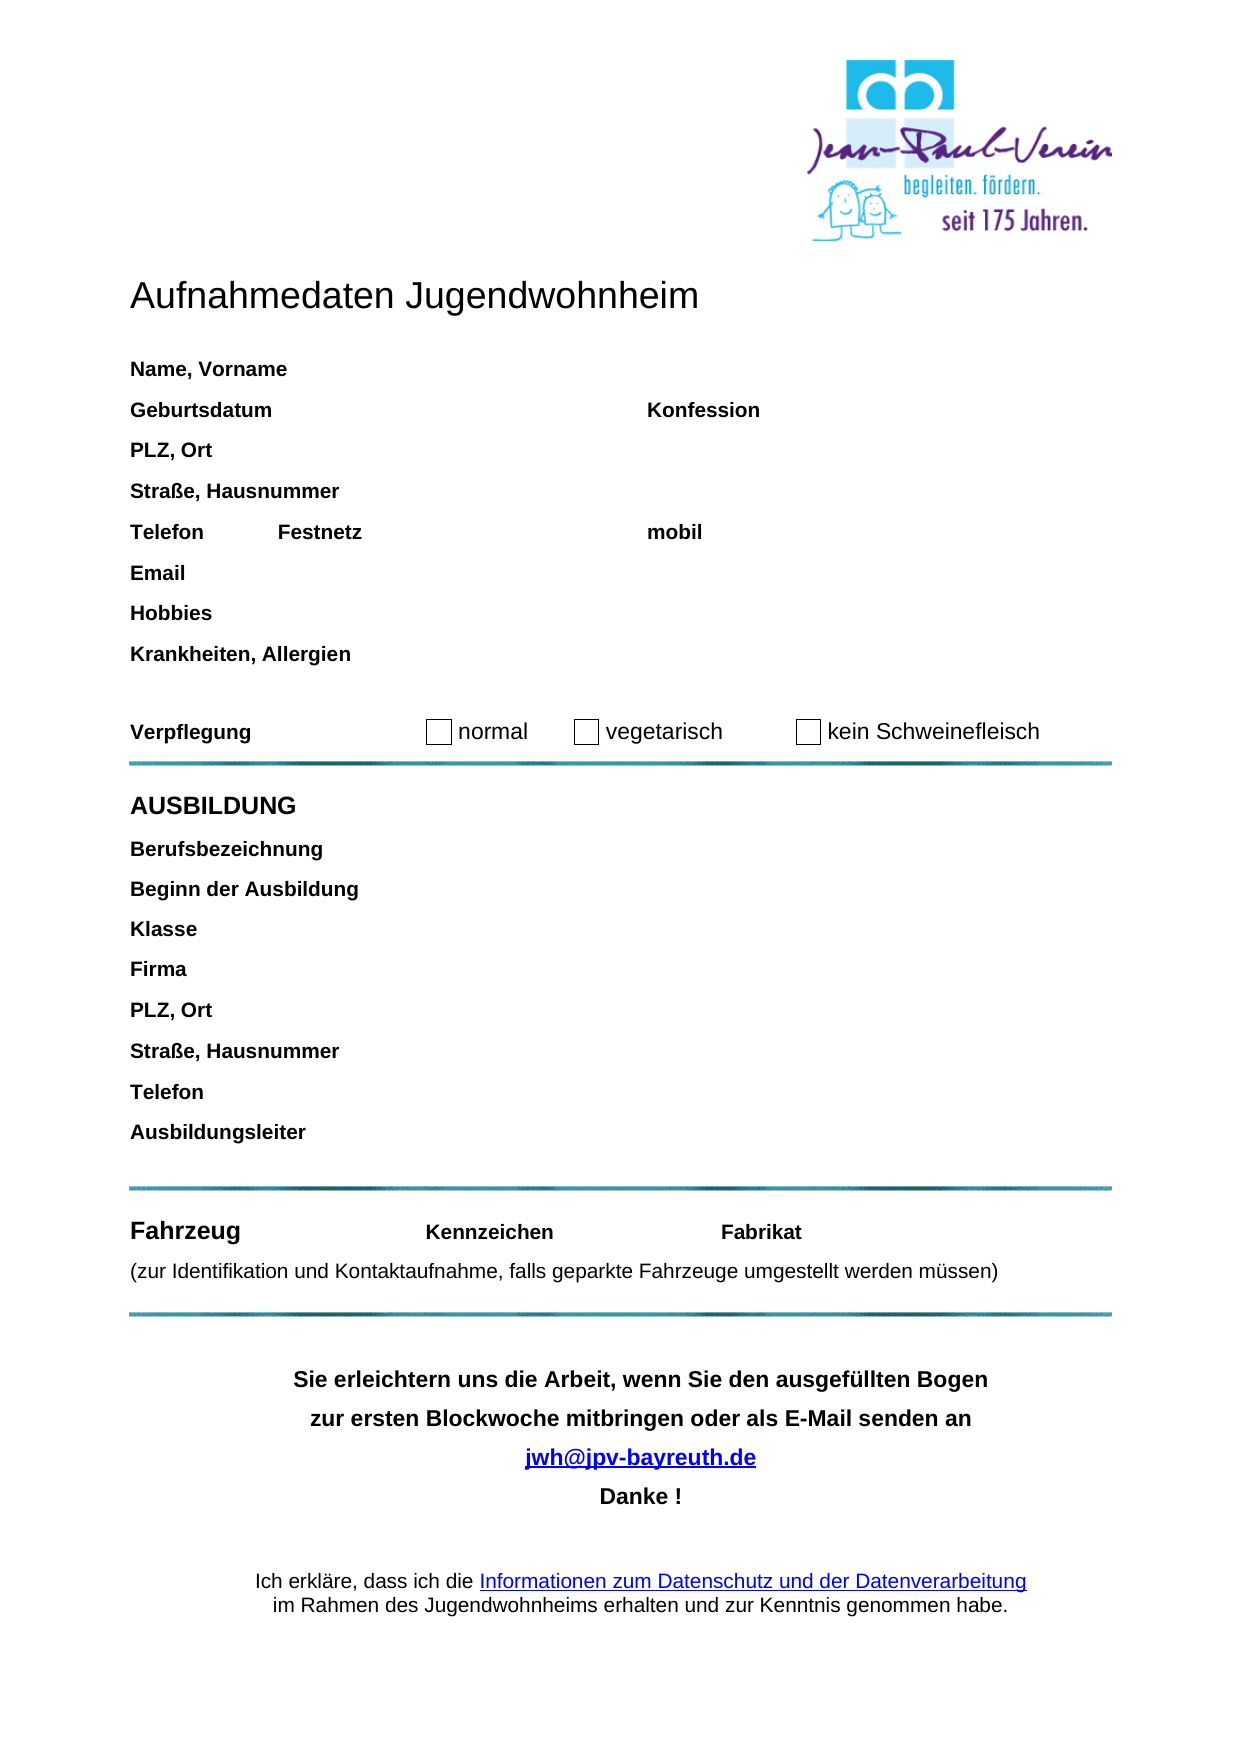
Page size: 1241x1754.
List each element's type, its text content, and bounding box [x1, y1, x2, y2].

text PLZ, Ort [130, 996, 1152, 1022]
text Email [130, 559, 1152, 585]
text (zur Identifikation und Kontaktaufnahme, falls geparkte Fahrzeuge umgestellt werden müssen) [130, 1259, 1152, 1283]
text Fahrzeug Kennzeichen Fabrikat [130, 1216, 1152, 1244]
text Beginn der Ausbildung [130, 875, 1152, 902]
text zur ersten Blockwoche mitbringen oder als E-Mail senden an [130, 1405, 1152, 1431]
text Hobbies [130, 599, 1152, 626]
picture [129, 758, 1112, 769]
text PLZ, Ort [130, 436, 1152, 463]
text Sie erleichtern uns die Arbeit, wenn Sie den ausgefüllten Bogen [130, 1366, 1152, 1392]
text Berufsbezeichnung [130, 834, 1152, 861]
picture [129, 1183, 1112, 1194]
text Telefon Festnetz mobil [130, 518, 1152, 544]
picture [129, 1309, 1112, 1320]
text Verpflegung normal vegetarisch kein Schweinefleisch [130, 718, 1152, 745]
text Danke ! [130, 1483, 1152, 1509]
text Firma [130, 955, 1152, 982]
text Krankheiten, Allergien [130, 640, 1152, 666]
text Ausbildungsleiter [130, 1118, 1152, 1145]
text im Rahmen des Jugendwohnheims erhalten und zur Kenntnis genommen habe. [130, 1593, 1152, 1617]
text Geburtsdatum Konfession [130, 396, 1152, 422]
text jwh@jpv-bayreuth.de [130, 1444, 1152, 1470]
text Telefon [130, 1078, 1152, 1104]
text Aufnahmedaten Jugendwohnheim [130, 273, 1152, 317]
text Klasse [130, 915, 1152, 941]
text Straße, Hausnummer [130, 477, 1152, 503]
text Name, Vorname [130, 355, 1152, 381]
text AUSBILDUNG [130, 791, 1152, 820]
text Ich erkläre, dass ich die Informationen zum Datenschutz und der Datenverarbeitung [130, 1569, 1152, 1593]
text Straße, Hausnummer [130, 1037, 1152, 1063]
picture [802, 58, 1111, 240]
